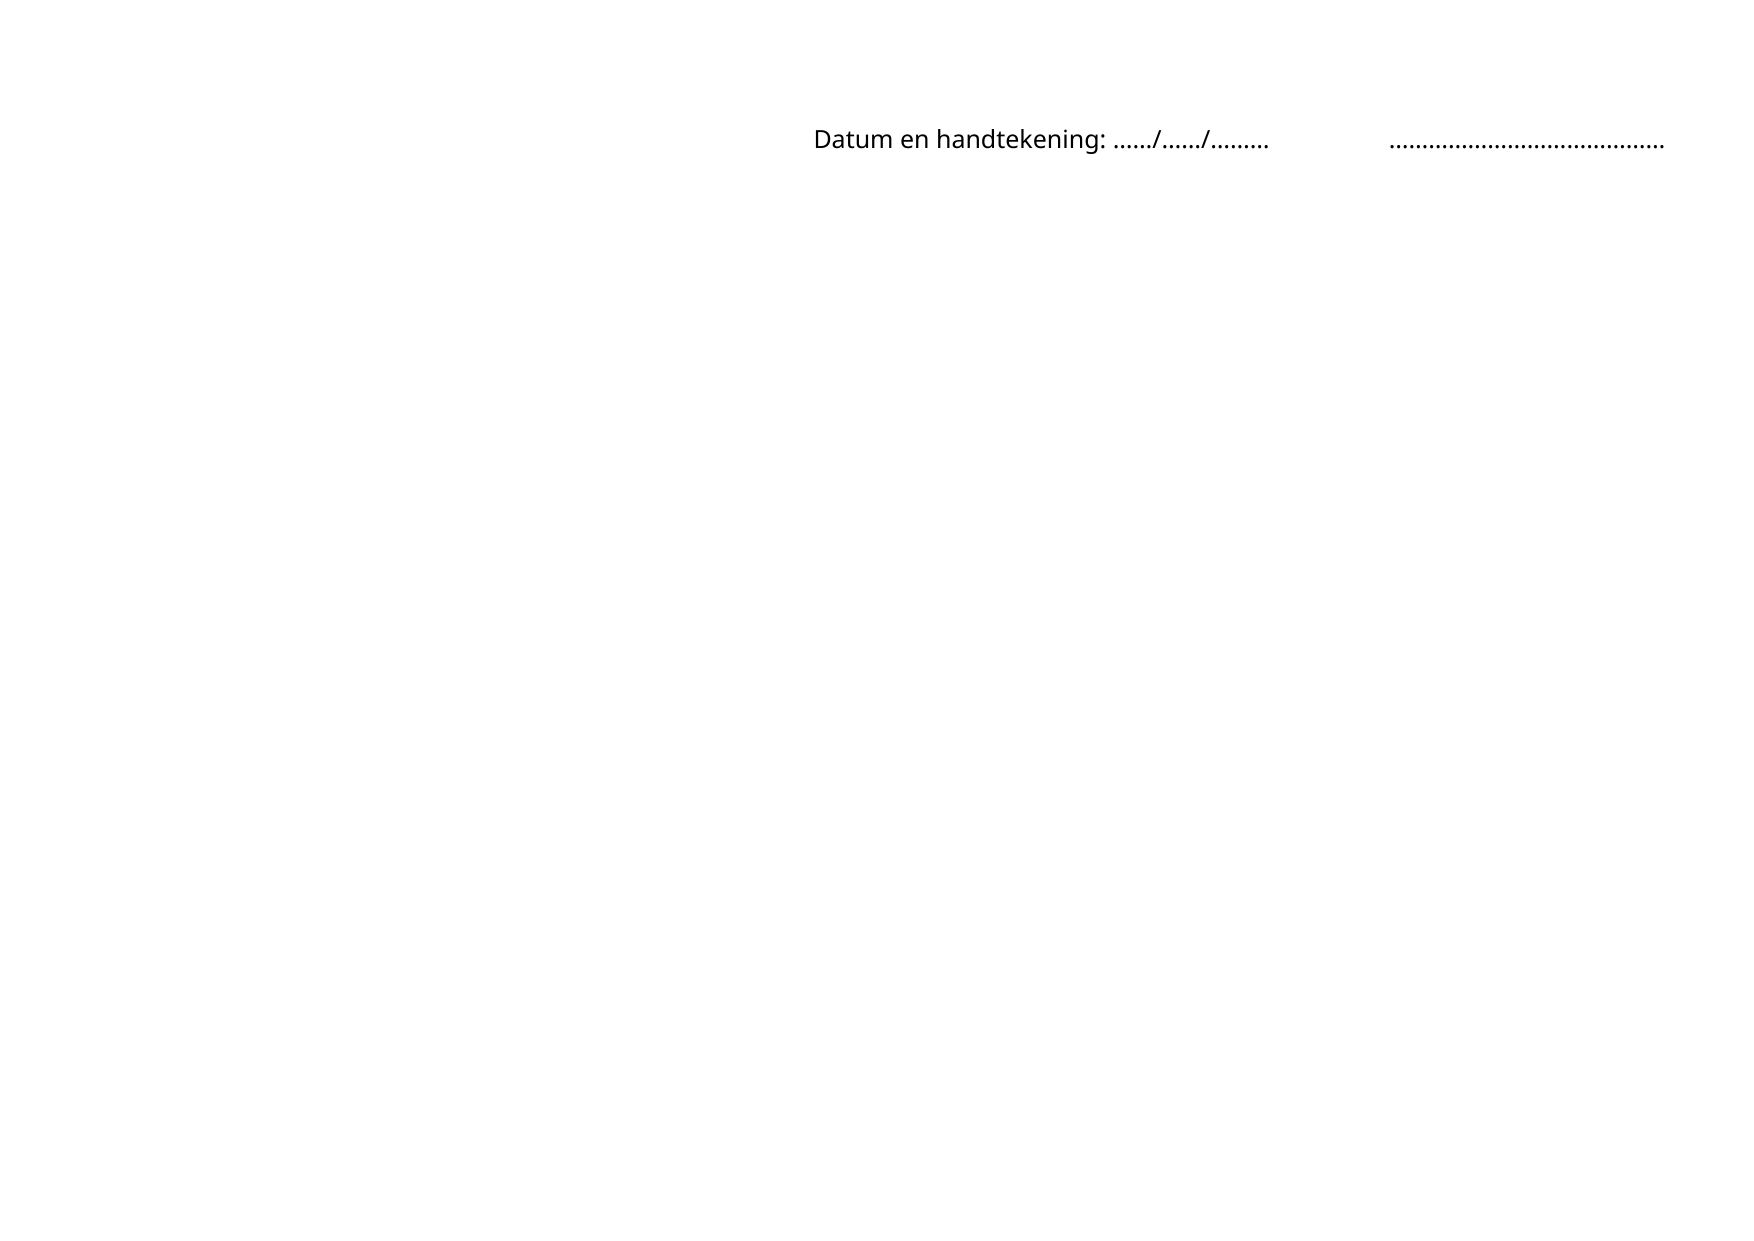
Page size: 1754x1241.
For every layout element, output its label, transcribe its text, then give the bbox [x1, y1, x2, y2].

text Datum en handtekening: ……/……/……… …………………………………… [89, 121, 1665, 156]
